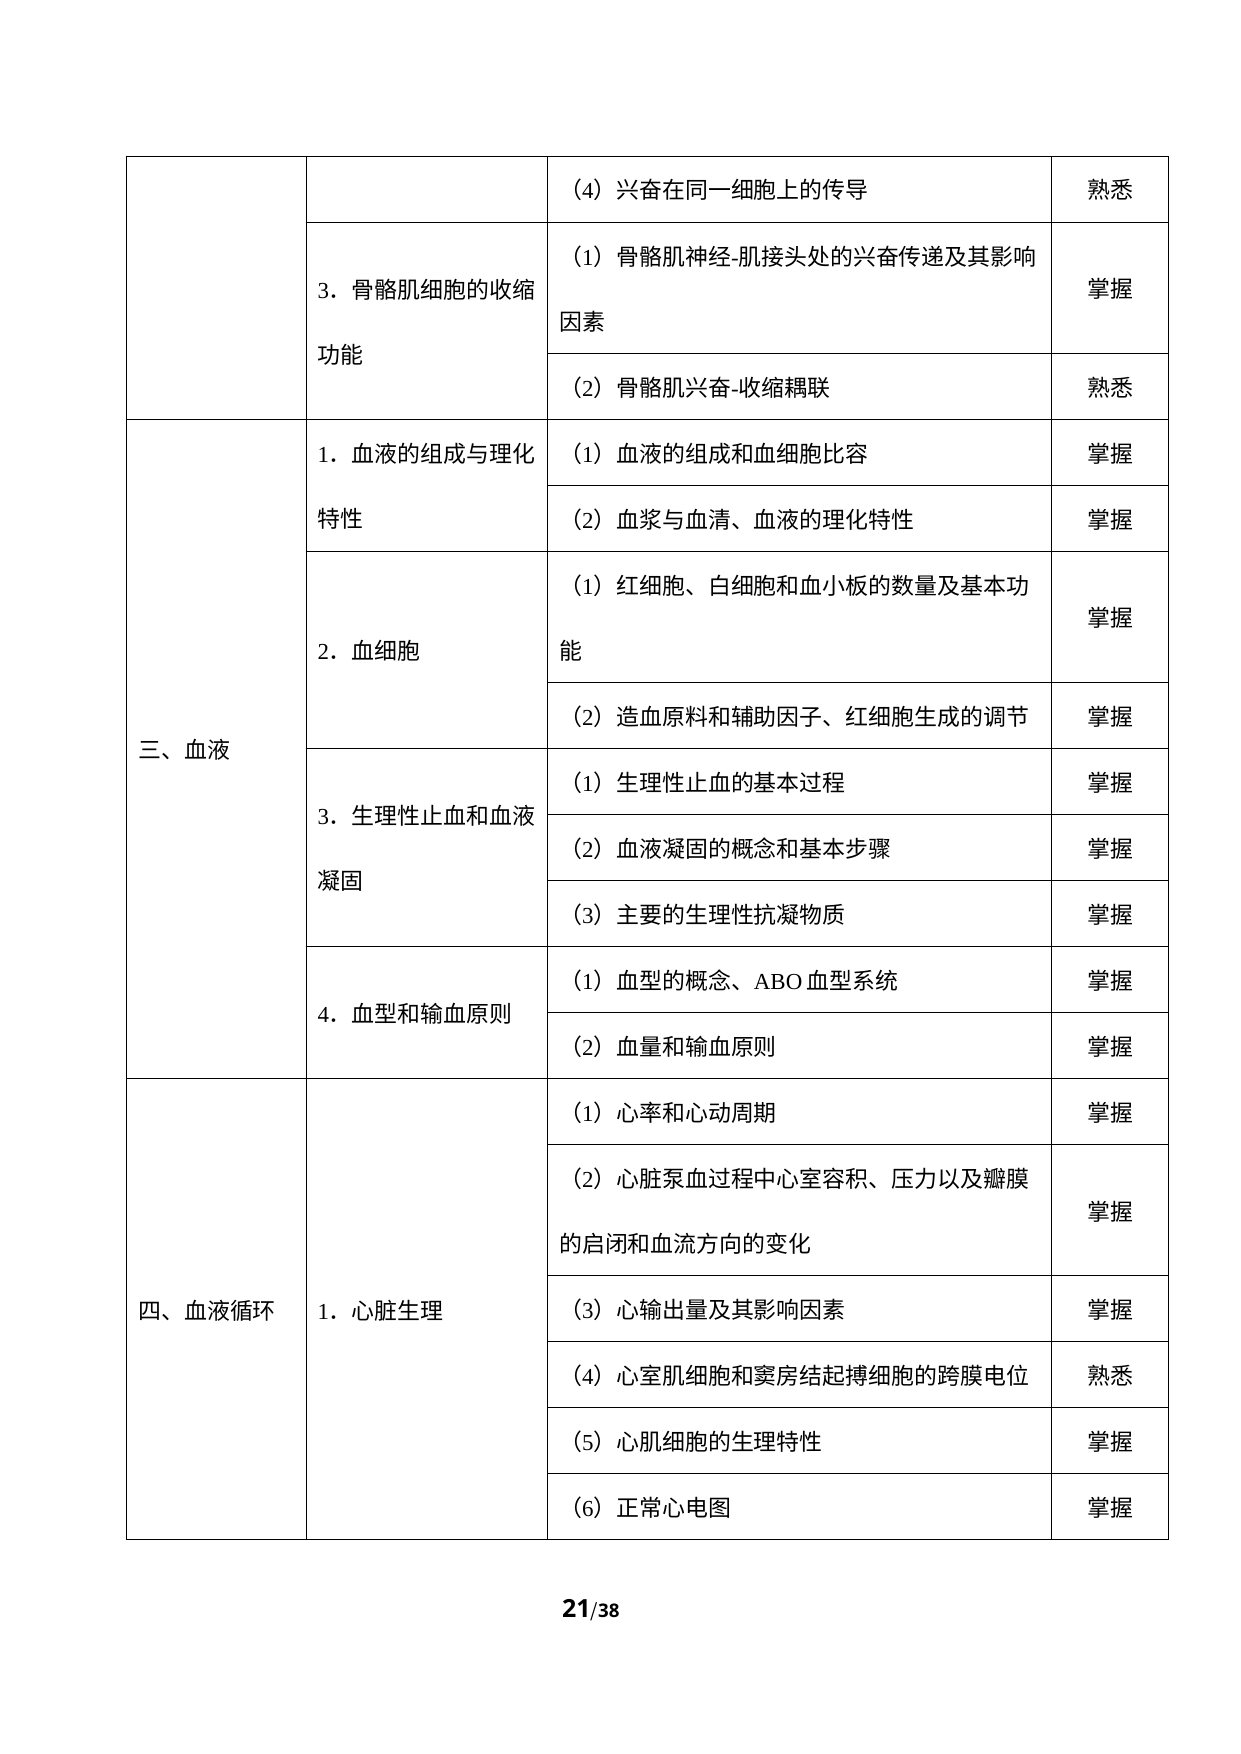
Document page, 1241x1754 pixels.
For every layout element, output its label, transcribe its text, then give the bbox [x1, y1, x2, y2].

table_cell 掌握 [1052, 552, 1168, 682]
table_cell （3）心输出量及其影响因素 [548, 1276, 1051, 1341]
table_cell 掌握 [1052, 881, 1168, 946]
table_cell （2）血浆与血清、血液的理化特性 [548, 486, 1051, 551]
table_cell （1）红细胞、白细胞和血小板的数量及基本功能 [548, 552, 1051, 682]
table_cell （1）生理性止血的基本过程 [548, 749, 1051, 814]
table_cell 三、血液 [127, 420, 306, 1078]
table_cell 掌握 [1052, 1474, 1168, 1539]
table_cell 熟悉 [1052, 157, 1168, 222]
table_cell （2）血量和输血原则 [548, 1013, 1051, 1078]
table_cell 熟悉 [1052, 354, 1168, 419]
table_cell （6）正常心电图 [548, 1474, 1051, 1539]
table_cell （2）造血原料和辅助因子、红细胞生成的调节 [548, 683, 1051, 748]
table_cell （1）骨骼肌神经-肌接头处的兴奋传递及其影响因素 [548, 223, 1051, 353]
table_cell （1）心率和心动周期 [548, 1079, 1051, 1144]
table_cell 1．心脏生理 [307, 1079, 547, 1539]
table_cell 掌握 [1052, 420, 1168, 485]
table_cell 掌握 [1052, 749, 1168, 814]
table_cell 掌握 [1052, 1408, 1168, 1473]
table_cell 熟悉 [1052, 1342, 1168, 1407]
table_cell 1．血液的组成与理化特性 [307, 420, 547, 551]
table_cell （2）血液凝固的概念和基本步骤 [548, 815, 1051, 880]
table_cell 掌握 [1052, 947, 1168, 1012]
table_cell （4）心室肌细胞和窦房结起搏细胞的跨膜电位 [548, 1342, 1051, 1407]
table_cell 掌握 [1052, 815, 1168, 880]
table_cell （1）血型的概念、ABO血型系统 [548, 947, 1051, 1012]
table_cell 掌握 [1052, 683, 1168, 748]
table_cell 掌握 [1052, 1079, 1168, 1144]
table_cell （1）血液的组成和血细胞比容 [548, 420, 1051, 485]
table_cell 2．血细胞 [307, 552, 547, 748]
table_cell 掌握 [1052, 1145, 1168, 1275]
table_cell （3）主要的生理性抗凝物质 [548, 881, 1051, 946]
table_cell 掌握 [1052, 486, 1168, 551]
table_cell （5）心肌细胞的生理特性 [548, 1408, 1051, 1473]
table_cell 3．骨骼肌细胞的收缩功能 [307, 223, 547, 419]
table_cell 掌握 [1052, 1013, 1168, 1078]
table_cell （2）心脏泵血过程中心室容积、压力以及瓣膜的启闭和血流方向的变化 [548, 1145, 1051, 1275]
table_cell 4．血型和输血原则 [307, 947, 547, 1078]
table_cell 3．生理性止血和血液凝固 [307, 749, 547, 946]
table_cell （2）骨骼肌兴奋-收缩耦联 [548, 354, 1051, 419]
table_cell 四、血液循环 [127, 1079, 306, 1539]
table_cell 掌握 [1052, 223, 1168, 353]
table_cell 掌握 [1052, 1276, 1168, 1341]
table_cell （4）兴奋在同一细胞上的传导 [548, 157, 1051, 222]
